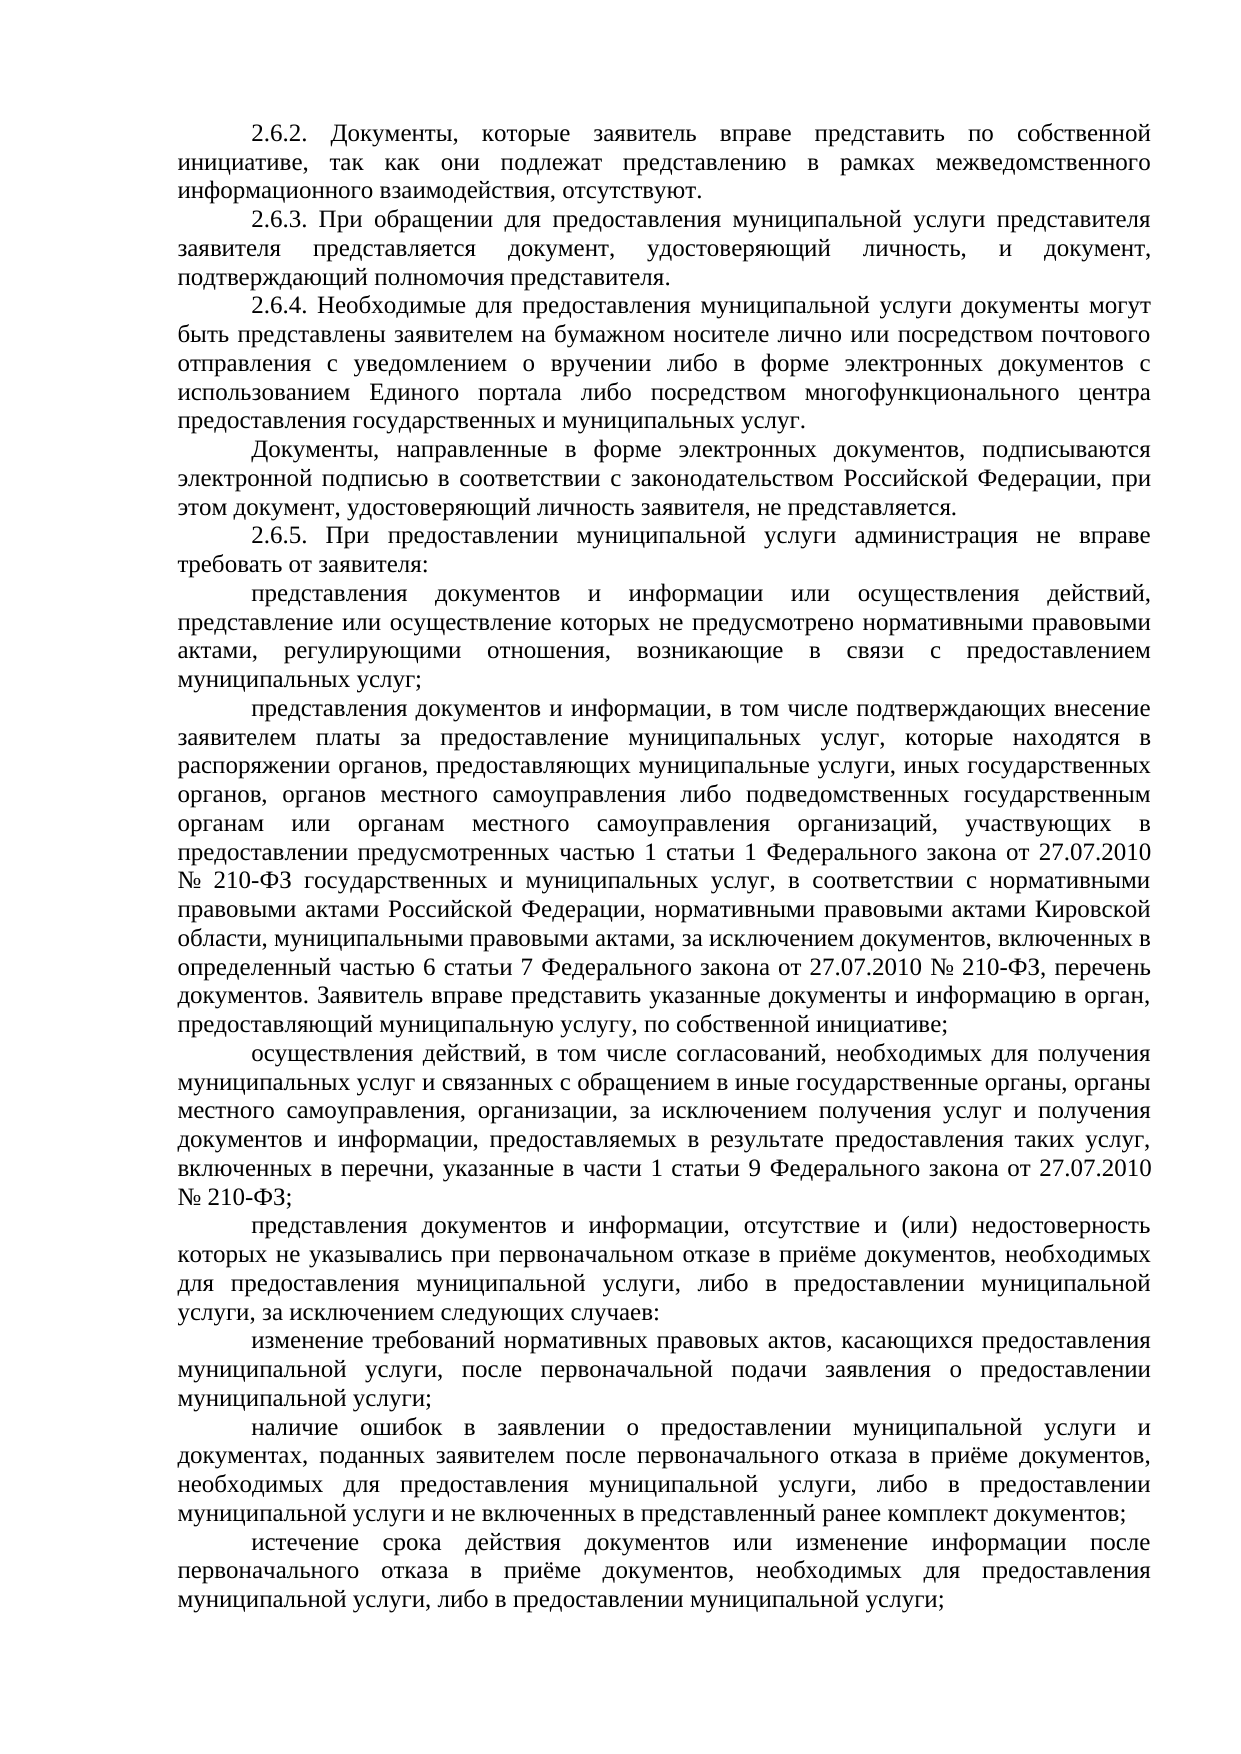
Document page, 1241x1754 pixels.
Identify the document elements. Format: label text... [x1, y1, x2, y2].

text 2.6.5. При предоставлении муниципальной услуги администрация не вправе требовать от заявителя: [177, 521, 1152, 578]
text осуществления действий, в том числе согласований, необходимых для получения муниципальных услуг и связанных с обращением в иные государственные органы, органы местного самоуправления, организации, за исключением получения услуг и получения документов и информации, предоставляемых в результате предоставления таких услуг, включенных в перечни, указанные в части 1 статьи 9 Федерального закона от 27.07.2010 № 210-ФЗ; [177, 1038, 1152, 1211]
text наличие ошибок в заявлении о предоставлении муниципальной услуги и документах, поданных заявителем после первоначального отказа в приёме документов, необходимых для предоставления муниципальной услуги, либо в предоставлении муниципальной услуги и не включенных в представленный ранее комплект документов; [177, 1412, 1152, 1527]
text Документы, направленные в форме электронных документов, подписываются электронной подписью в соответствии с законодательством Российской Федерации, при этом документ, удостоверяющий личность заявителя, не представляется. [177, 434, 1152, 521]
text изменение требований нормативных правовых актов, касающихся предоставления муниципальной услуги, после первоначальной подачи заявления о предоставлении муниципальной услуги; [177, 1326, 1152, 1412]
text 2.6.2. Документы, которые заявитель вправе представить по собственной инициативе, так как они подлежат представлению в рамках межведомственного информационного взаимодействия, отсутствуют. [177, 118, 1152, 204]
text представления документов и информации, в том числе подтверждающих внесение заявителем платы за предоставление муниципальных услуг, которые находятся в распоряжении органов, предоставляющих муниципальные услуги, иных государственных органов, органов местного самоуправления либо подведомственных государственным органам или органам местного самоуправления организаций, участвующих в предоставлении предусмотренных частью 1 статьи 1 Федерального закона от 27.07.2010 № 210-ФЗ государственных и муниципальных услуг, в соответствии с нормативными правовыми актами Российской Федерации, нормативными правовыми актами Кировской области, муниципальными правовыми актами, за исключением документов, включенных в определенный частью 6 статьи 7 Федерального закона от 27.07.2010 № 210-ФЗ, перечень документов. Заявитель вправе представить указанные документы и информацию в орган, предоставляющий муниципальную услугу, по собственной инициативе; [177, 693, 1152, 1038]
text 2.6.3. При обращении для предоставления муниципальной услуги представителя заявителя представляется документ, удостоверяющий личность, и документ, подтверждающий полномочия представителя. [177, 204, 1152, 291]
text 2.6.4. Необходимые для предоставления муниципальной услуги документы могут быть представлены заявителем на бумажном носителе лично или посредством почтового отправления с уведомлением о вручении либо в форме электронных документов с использованием Единого портала либо посредством многофункционального центра предоставления государственных и муниципальных услуг. [177, 291, 1152, 434]
text представления документов и информации, отсутствие и (или) недостоверность которых не указывались при первоначальном отказе в приёме документов, необходимых для предоставления муниципальной услуги, либо в предоставлении муниципальной услуги, за исключением следующих случаев: [177, 1211, 1152, 1326]
text представления документов и информации или осуществления действий, представление или осуществление которых не предусмотрено нормативными правовыми актами, регулирующими отношения, возникающие в связи с предоставлением муниципальных услуг; [177, 578, 1152, 693]
text истечение срока действия документов или изменение информации после первоначального отказа в приёме документов, необходимых для предоставления муниципальной услуги, либо в предоставлении муниципальной услуги; [177, 1527, 1152, 1613]
